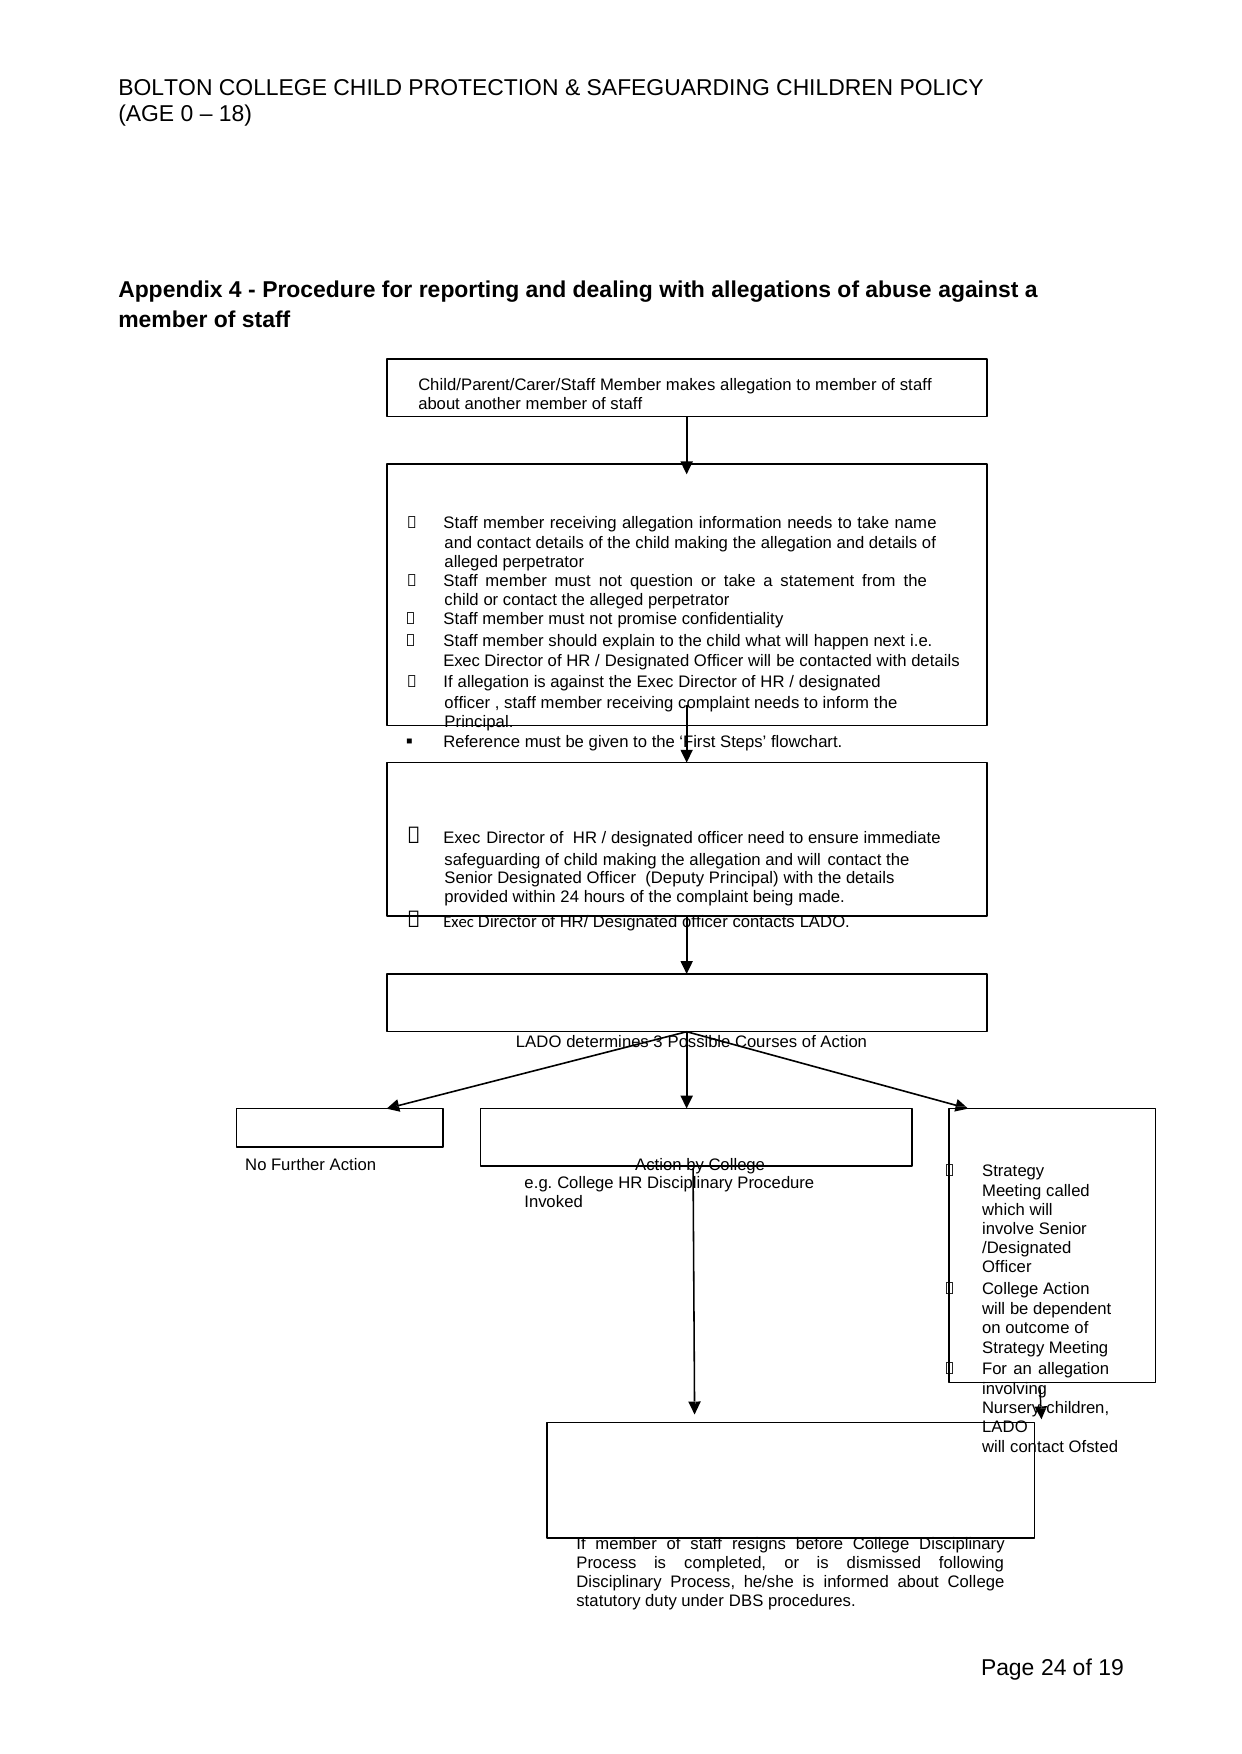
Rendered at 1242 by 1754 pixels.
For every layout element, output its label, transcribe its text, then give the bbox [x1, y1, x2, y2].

list Reference must be given to the ‘First Steps’ flowchart. [405, 732, 908, 751]
text  If allegation is against the Exec Director of HR / designated officer , staff member receiving complaint needs to inform the Principal. [407, 670, 908, 731]
text  Strategy Meeting called which will involve Senior [944, 1158, 1107, 1238]
text  Exec Director of HR/ Designated officer contacts LADO. [407, 906, 1126, 931]
text  Exec Director of HR / designated officer need to ensure immediate safeguarding of child making the allegation and will contact the Senior Designated Officer (Deputy Principal) with the details provided within 24 hours of the complaint being made. [407, 819, 941, 906]
text  Staff member receiving allegation information needs to take name and contact details of the child making the allegation and details of alleged perpetrator [407, 510, 936, 571]
subtitle Appendix 4 - Procedure for reporting and dealing with allegations of abuse against a member of staff [118, 276, 1123, 332]
text No Further Action Action by College [118, 1154, 853, 1173]
text Child/Parent/Carer/Staff Member makes allegation to member of staff about another member of staff [418, 374, 943, 413]
text  For an allegation involving Nursery children, LADO [944, 1357, 1109, 1436]
text If member of staff resigns before College Disciplinary Process is completed, or is dismissed following Disciplinary Process, he/she is informed about College statutory duty under DBS procedures. [576, 1533, 1004, 1610]
text Officer [982, 1257, 1126, 1276]
text /Designated [982, 1238, 1126, 1257]
text  Staff member must not question or take a statement from the child or contact the alleged perpetrator [407, 571, 926, 609]
text  Staff member should explain to the child what will happen next i.e. [405, 628, 1126, 651]
text  Staff member must not promise confidentiality [405, 609, 1126, 628]
text Exec Director of HR / Designated Officer will be contacted with details [443, 651, 1126, 670]
text e.g. College HR Disciplinary Procedure Invoked [524, 1173, 858, 1211]
text LADO determines 3 Possible Courses of Action [516, 1031, 1126, 1050]
text will contact Ofsted [982, 1437, 1126, 1456]
text  College Action will be dependent on outcome of Strategy Meeting [944, 1276, 1116, 1357]
